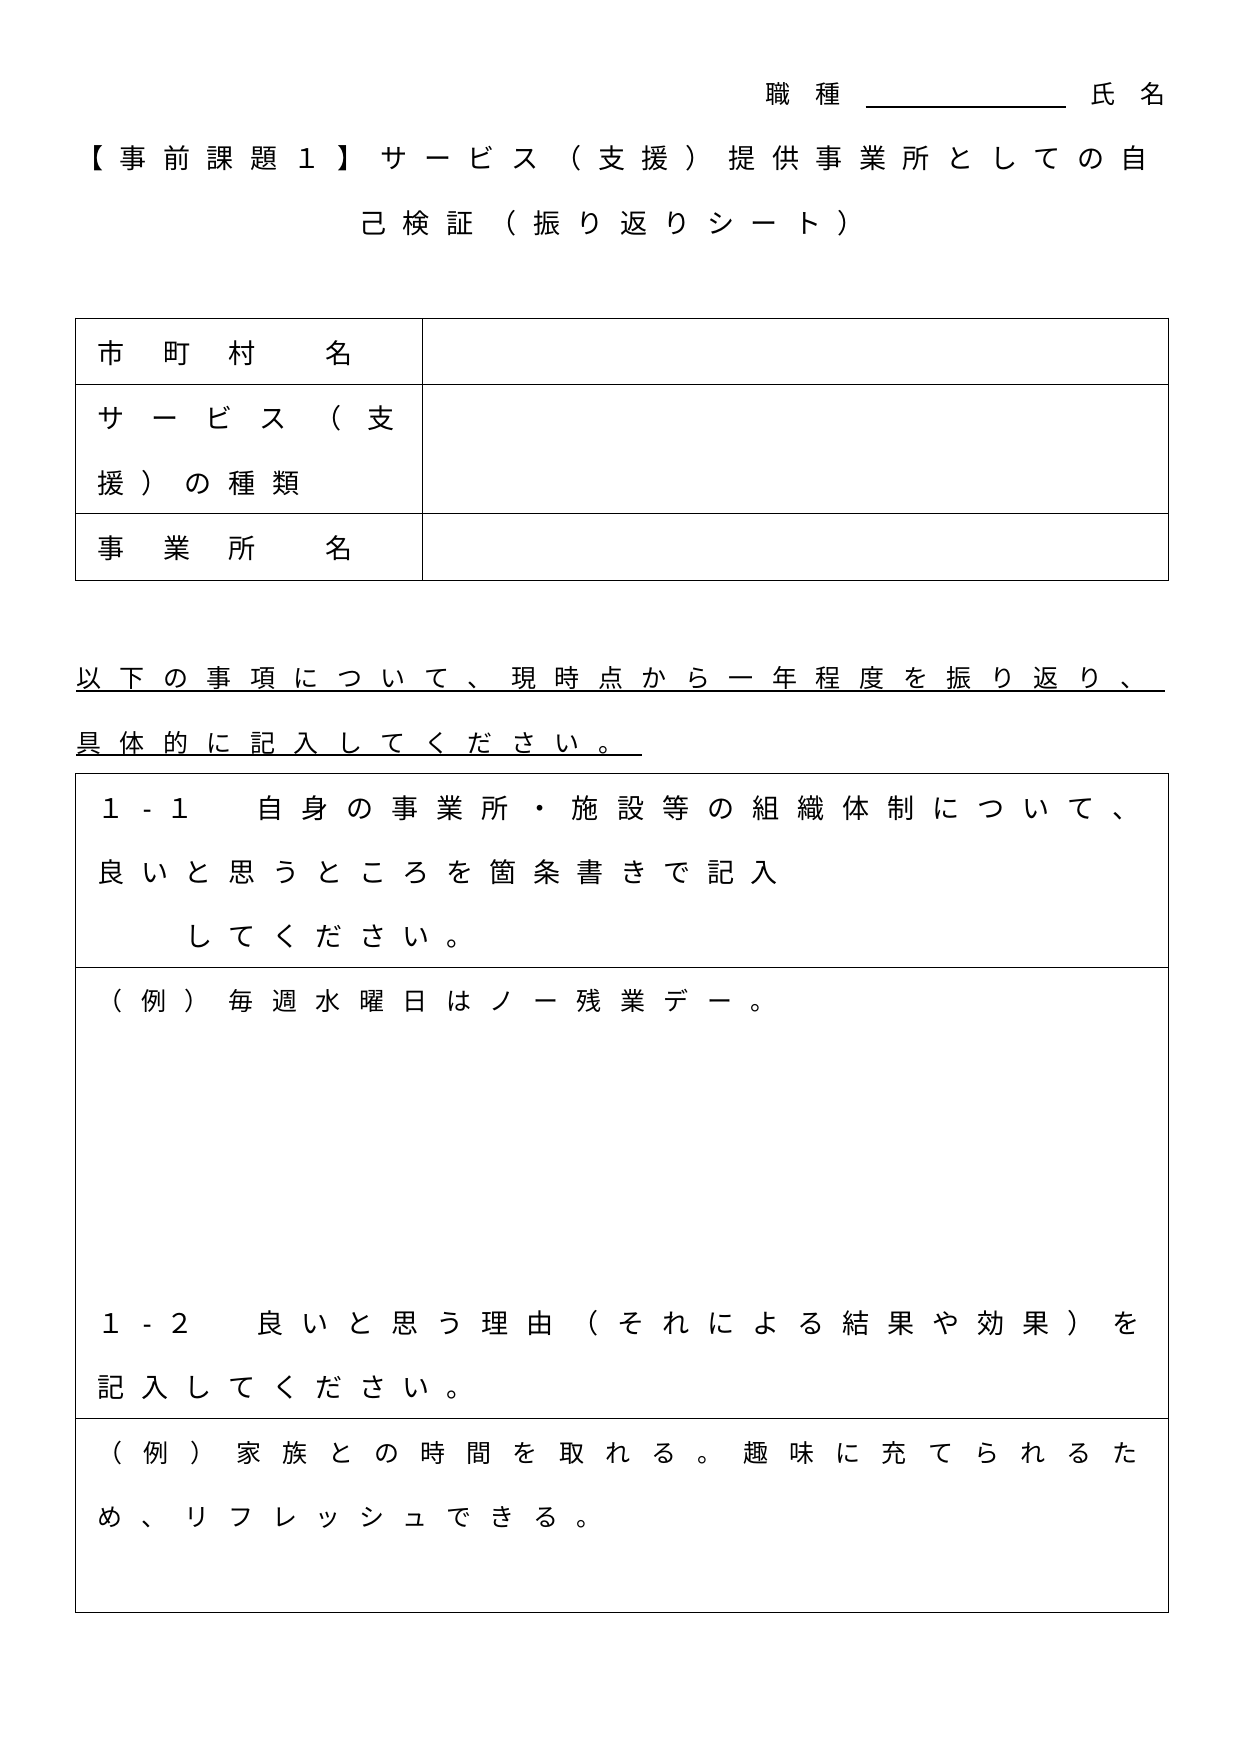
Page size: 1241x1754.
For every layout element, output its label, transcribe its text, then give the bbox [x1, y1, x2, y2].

table_header 市町村名 [76, 319, 422, 384]
table_cell １-２ 良いと思う理由（それによる結果や効果）を記入してください。 [76, 1290, 1168, 1418]
table_cell 事業所名 [76, 514, 422, 580]
table_header [423, 319, 1168, 384]
table_cell [423, 385, 1168, 513]
text 【事前課題１】サービス（支援）提供事業所としての自己検証（振り返りシート） [76, 125, 1164, 253]
table_header １-１ 自身の事業所・施設等の組織体制について、良いと思うところを箇条書きで記入 してください。 [76, 774, 1168, 967]
table_cell [423, 514, 1168, 580]
table_cell サービス（支援）の種類 [76, 385, 422, 513]
table_cell （例）毎週水曜日はノー残業デー。 [76, 968, 1168, 1289]
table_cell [76, 1419, 1168, 1612]
text 以下の事項について、現時点から一年程度を振り返り、具体的に記入してください。 [76, 692, 1164, 773]
text 以下の事項について、現時点から一年程度を振り返り、具体的に記入してください。 [76, 645, 1164, 690]
